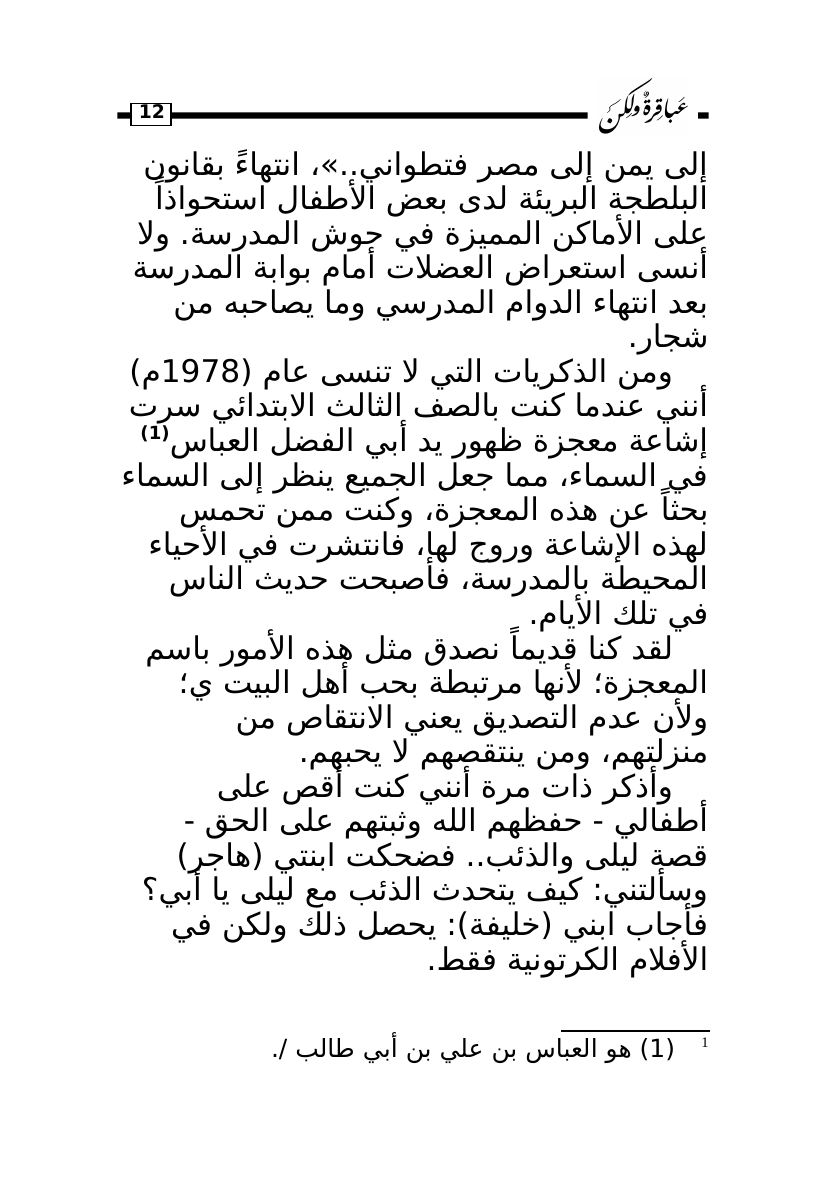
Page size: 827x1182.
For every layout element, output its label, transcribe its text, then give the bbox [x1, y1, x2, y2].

text لقد كنا قديماً نصدق مثل هذه الأمور باسم المعجزة؛ لأنها مرتبطة بحب أهل البيت ي؛ ولأن عدم التصديق يعني الانتقاص من منزلتهم، ومن ينتقصهم لا يحبهم. [118, 632, 709, 770]
text وأذكر ذات مرة أنني كنت أقص على أطفالي - حفظهم الله وثبتهم على الحق - قصة ليلى والذئب.. فضحكت ابنتي (هاجر) وسألتني: كيف يتحدث الذئب مع ليلى يا أبي؟ فأجاب ابني (خليفة): يحصل ذلك ولكن في الأفلام الكرتونية فقط. [118, 770, 709, 977]
text ومن الذكريات التي لا تنسى عام (1978م) أنني عندما كنت بالصف الثالث الابتدائي سرت إشاعة معجزة ظهور يد أبي الفضل العباس() في السماء، مما جعل الجميع ينظر إلى السماء بحثاً عن هذه المعجزة، وكنت ممن تحمس لهذه الإشاعة وروج لها، فانتشرت في الأحياء المحيطة بالمدرسة، فأصبحت حديث الناس في تلك الأيام. [118, 355, 709, 632]
picture [596, 76, 689, 136]
